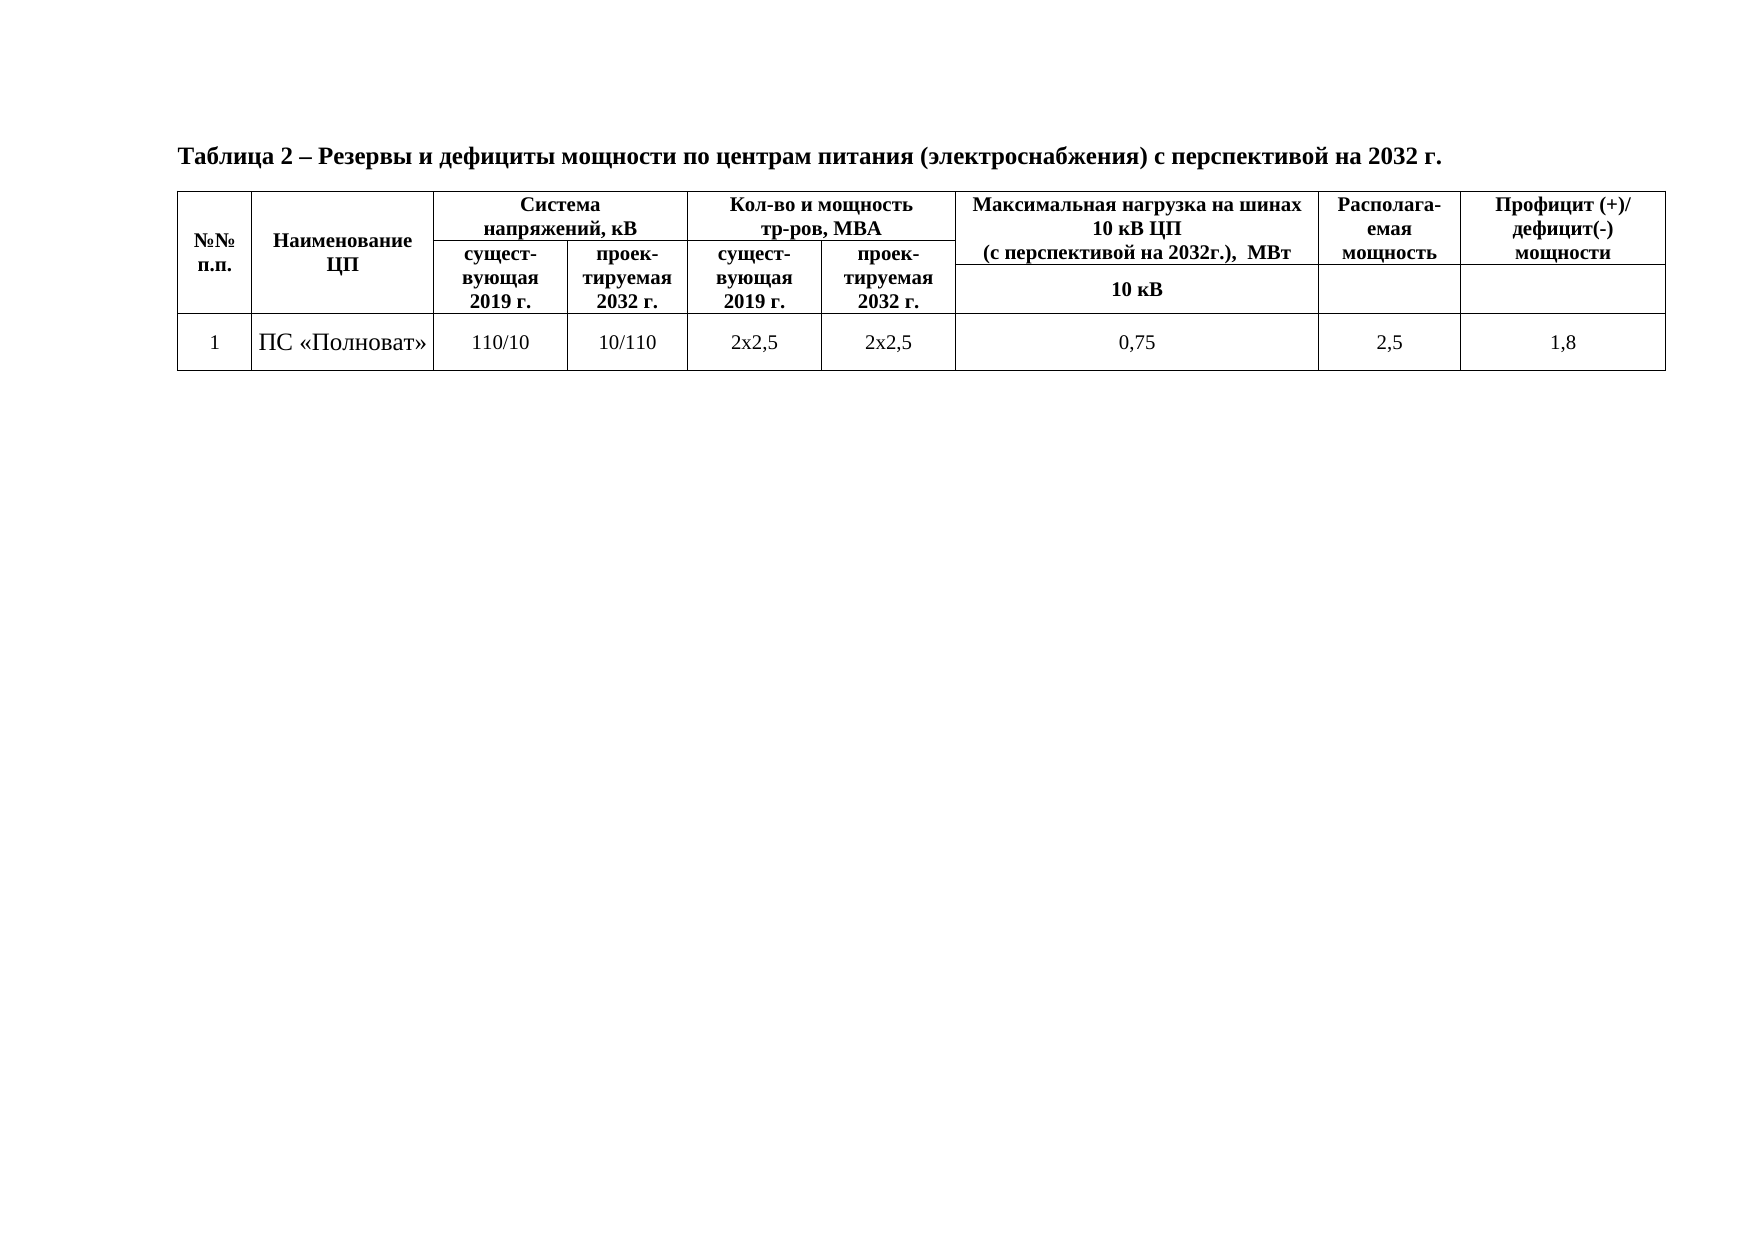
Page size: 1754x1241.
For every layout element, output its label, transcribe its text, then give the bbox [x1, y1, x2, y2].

table_cell 1 [178, 314, 251, 369]
table_cell 0,75 [956, 314, 1318, 369]
table_cell 10/110 [568, 314, 687, 369]
table_cell 2х2,5 [688, 314, 821, 369]
table_header Кол-во и мощность тр-ров, МВА [688, 192, 955, 240]
table_header Наименование ЦП [252, 192, 433, 313]
table_header Профицит (+)/ дефицит(-) мощности [1461, 192, 1665, 264]
table_cell 10 кВ [956, 265, 1318, 313]
table_cell сущест-вующая 2019 г. [434, 241, 567, 313]
table_cell проек-тируемая 2032 г. [822, 241, 955, 313]
table_header Максимальная нагрузка на шинах 10 кВ ЦП (с перспективой на 2032г.), МВт [956, 192, 1318, 264]
table_cell 110/10 [434, 314, 567, 369]
table_cell сущест-вующая 2019 г. [688, 241, 821, 313]
table_cell 1,8 [1461, 314, 1665, 369]
table_cell проек-тируемая 2032 г. [568, 241, 687, 313]
table_header Система напряжений, кВ [434, 192, 687, 240]
table_cell 2,5 [1319, 314, 1460, 369]
table_cell ПС «Полноват» [252, 314, 433, 369]
table_header Располага-емая мощность [1319, 192, 1460, 264]
text Таблица 2 – Резервы и дефициты мощности по центрам питания (электроснабжения) с перспективой на 2032 г. [177, 141, 1665, 170]
table_cell [1319, 265, 1460, 313]
table_cell [1461, 265, 1665, 313]
table_header №№ п.п. [178, 192, 251, 313]
table_cell 2х2,5 [822, 314, 955, 369]
